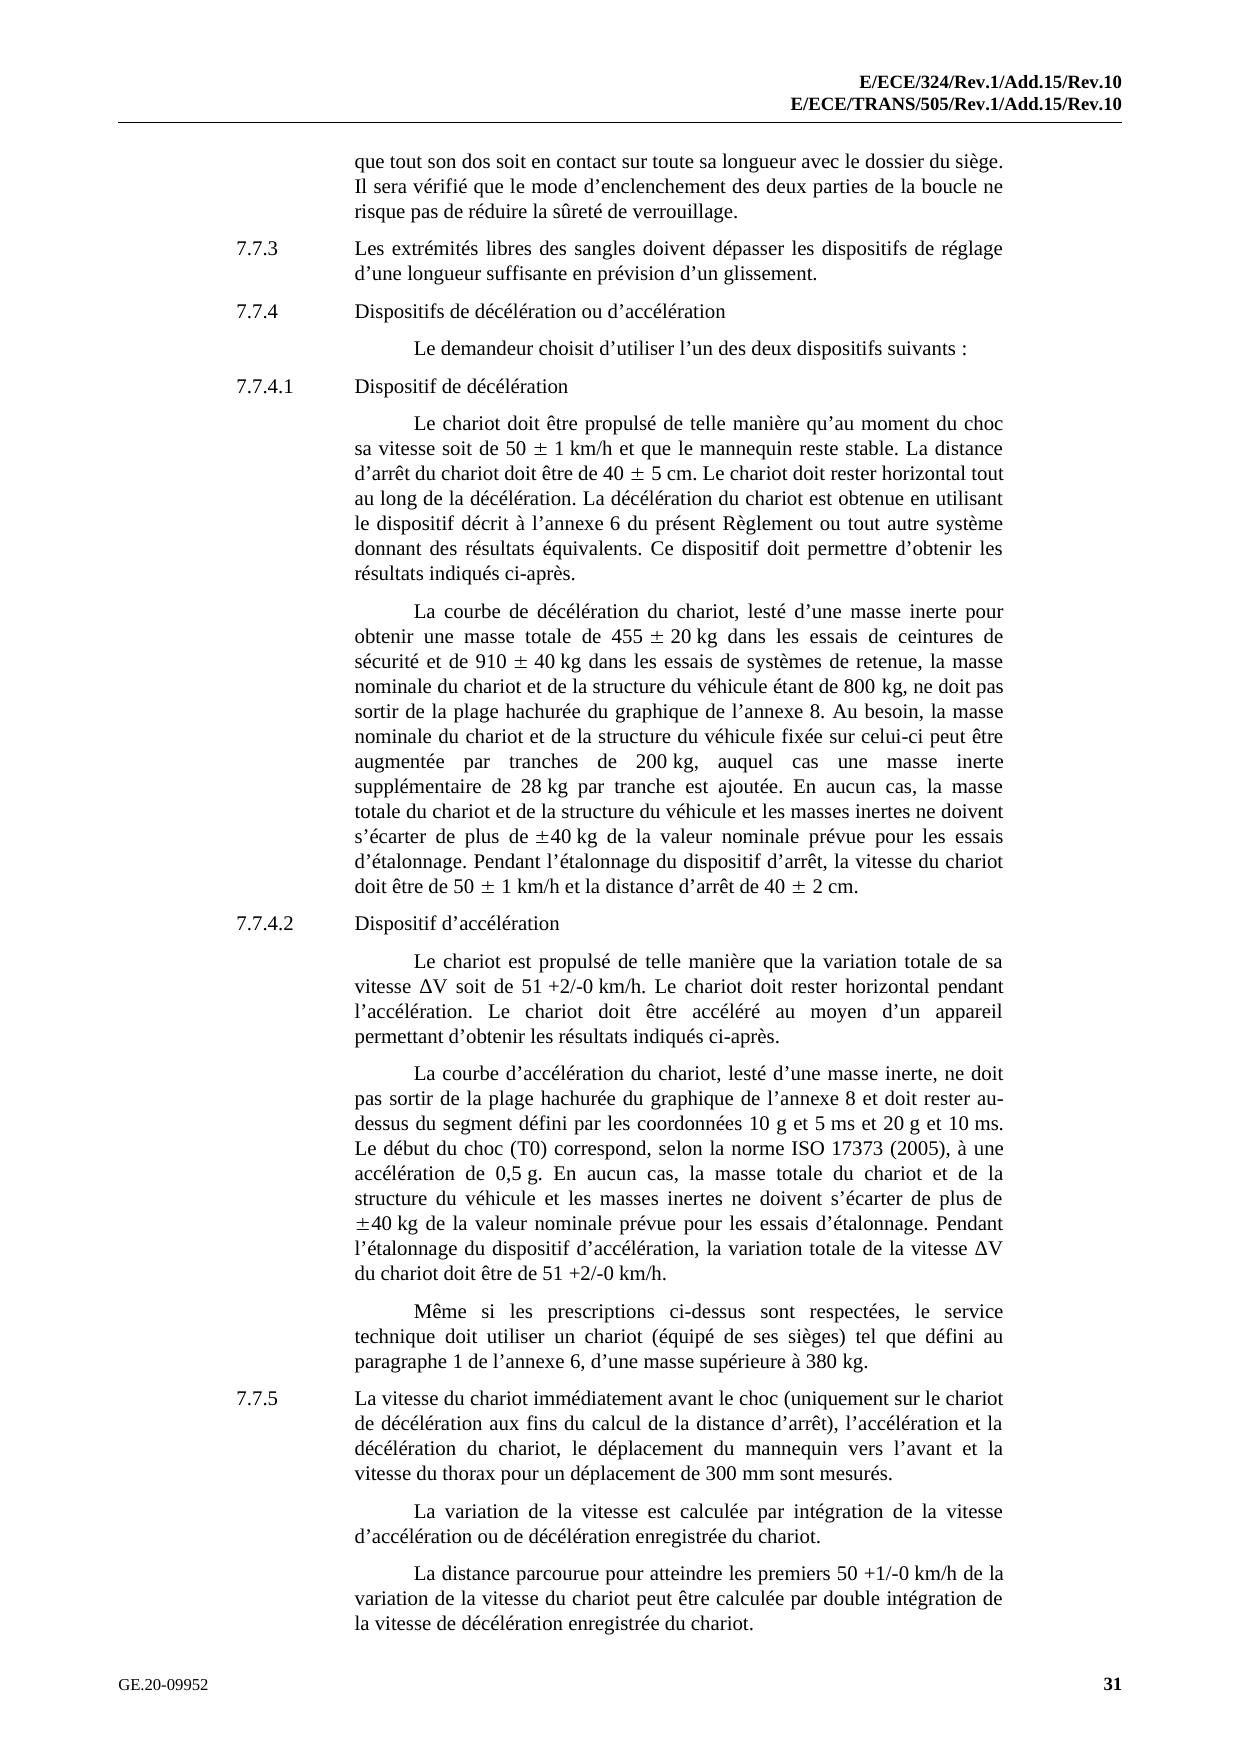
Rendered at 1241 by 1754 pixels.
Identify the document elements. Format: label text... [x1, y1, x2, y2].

text La courbe d’accélération du chariot, lesté d’une masse inerte, ne doit pas sortir de la plage hachurée du graphique de l’annexe 8 et doit rester au-dessus du segment défini par les coordonnées 10 g et 5 ms et 20 g et 10 ms. Le début du choc (T0) correspond, selon la norme ISO 17373 (2005), à une accélération de 0,5 g. En aucun cas, la masse totale du chariot et de la structure du véhicule et les masses inertes ne doivent s’écarter de plus de 40 kg de la valeur nominale prévue pour les essais d’étalonnage. Pendant l’étalonnage du dispositif d’accélération, la variation totale de la vitesse ΔV du chariot doit être de 51 +2/-0 km/h. [354, 1060, 1004, 1285]
text Le chariot est propulsé de telle manière que la variation totale de sa vitesse ΔV soit de 51 +2/-0 km/h. Le chariot doit rester horizontal pendant l’accélération. Le chariot doit être accéléré au moyen d’un appareil permettant d’obtenir les résultats indiqués ci-après. [354, 948, 1004, 1048]
text La courbe de décélération du chariot, lesté d’une masse inerte pour obtenir une masse totale de 455 20 kg dans les essais de ceintures de sécurité et de 910 40 kg dans les essais de systèmes de retenue, la masse nominale du chariot et de la structure du véhicule étant de 800 kg, ne doit pas sortir de la plage hachurée du graphique de l’annexe 8. Au besoin, la masse nominale du chariot et de la structure du véhicule fixée sur celui-ci peut être augmentée par tranches de 200 kg, auquel cas une masse inerte supplémentaire de 28 kg par tranche est ajoutée. En aucun cas, la masse totale du chariot et de la structure du véhicule et les masses inertes ne doivent s’écarter de plus de 40 kg de la valeur nominale prévue pour les essais d’étalonnage. Pendant l’étalonnage du dispositif d’arrêt, la vitesse du chariot doit être de 50 1 km/h et la distance d’arrêt de 40 2 cm. [354, 598, 1004, 898]
text 7.7.5 La vitesse du chariot immédiatement avant le choc (uniquement sur le chariot de décélération aux fins du calcul de la distance d’arrêt), l’accélération et la décélération du chariot, le déplacement du mannequin vers l’avant et la vitesse du thorax pour un déplacement de 300 mm sont mesurés. [236, 1385, 1004, 1485]
text 7.7.4.1 Dispositif de décélération [236, 373, 1004, 398]
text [236, 148, 1004, 223]
text Le demandeur choisit d’utiliser l’un des deux dispositifs suivants : [354, 335, 1004, 360]
text 7.7.3 Les extrémités libres des sangles doivent dépasser les dispositifs de réglage d’une longueur suffisante en prévision d’un glissement. [236, 235, 1004, 285]
text La variation de la vitesse est calculée par intégration de la vitesse d’accélération ou de décélération enregistrée du chariot. [354, 1498, 1004, 1548]
text Même si les prescriptions ci-dessus sont respectées, le service technique doit utiliser un chariot (équipé de ses sièges) tel que défini au paragraphe 1 de l’annexe 6, d’une masse supérieure à 380 kg. [354, 1298, 1004, 1373]
text 7.7.4 Dispositifs de décélération ou d’accélération [236, 298, 1004, 323]
text Le chariot doit être propulsé de telle manière qu’au moment du choc sa vitesse soit de 50 1 km/h et que le mannequin reste stable. La distance d’arrêt du chariot doit être de 40 5 cm. Le chariot doit rester horizontal tout au long de la décélération. La décélération du chariot est obtenue en utilisant le dispositif décrit à l’annexe 6 du présent Règlement ou tout autre système donnant des résultats équivalents. Ce dispositif doit permettre d’obtenir les résultats indiqués ci-après. [354, 410, 1004, 585]
text 7.7.4.2 Dispositif d’accélération [236, 910, 1004, 935]
text La distance parcourue pour atteindre les premiers 50 +1/-0 km/h de la variation de la vitesse du chariot peut être calculée par double intégration de la vitesse de décélération enregistrée du chariot. [354, 1560, 1004, 1635]
